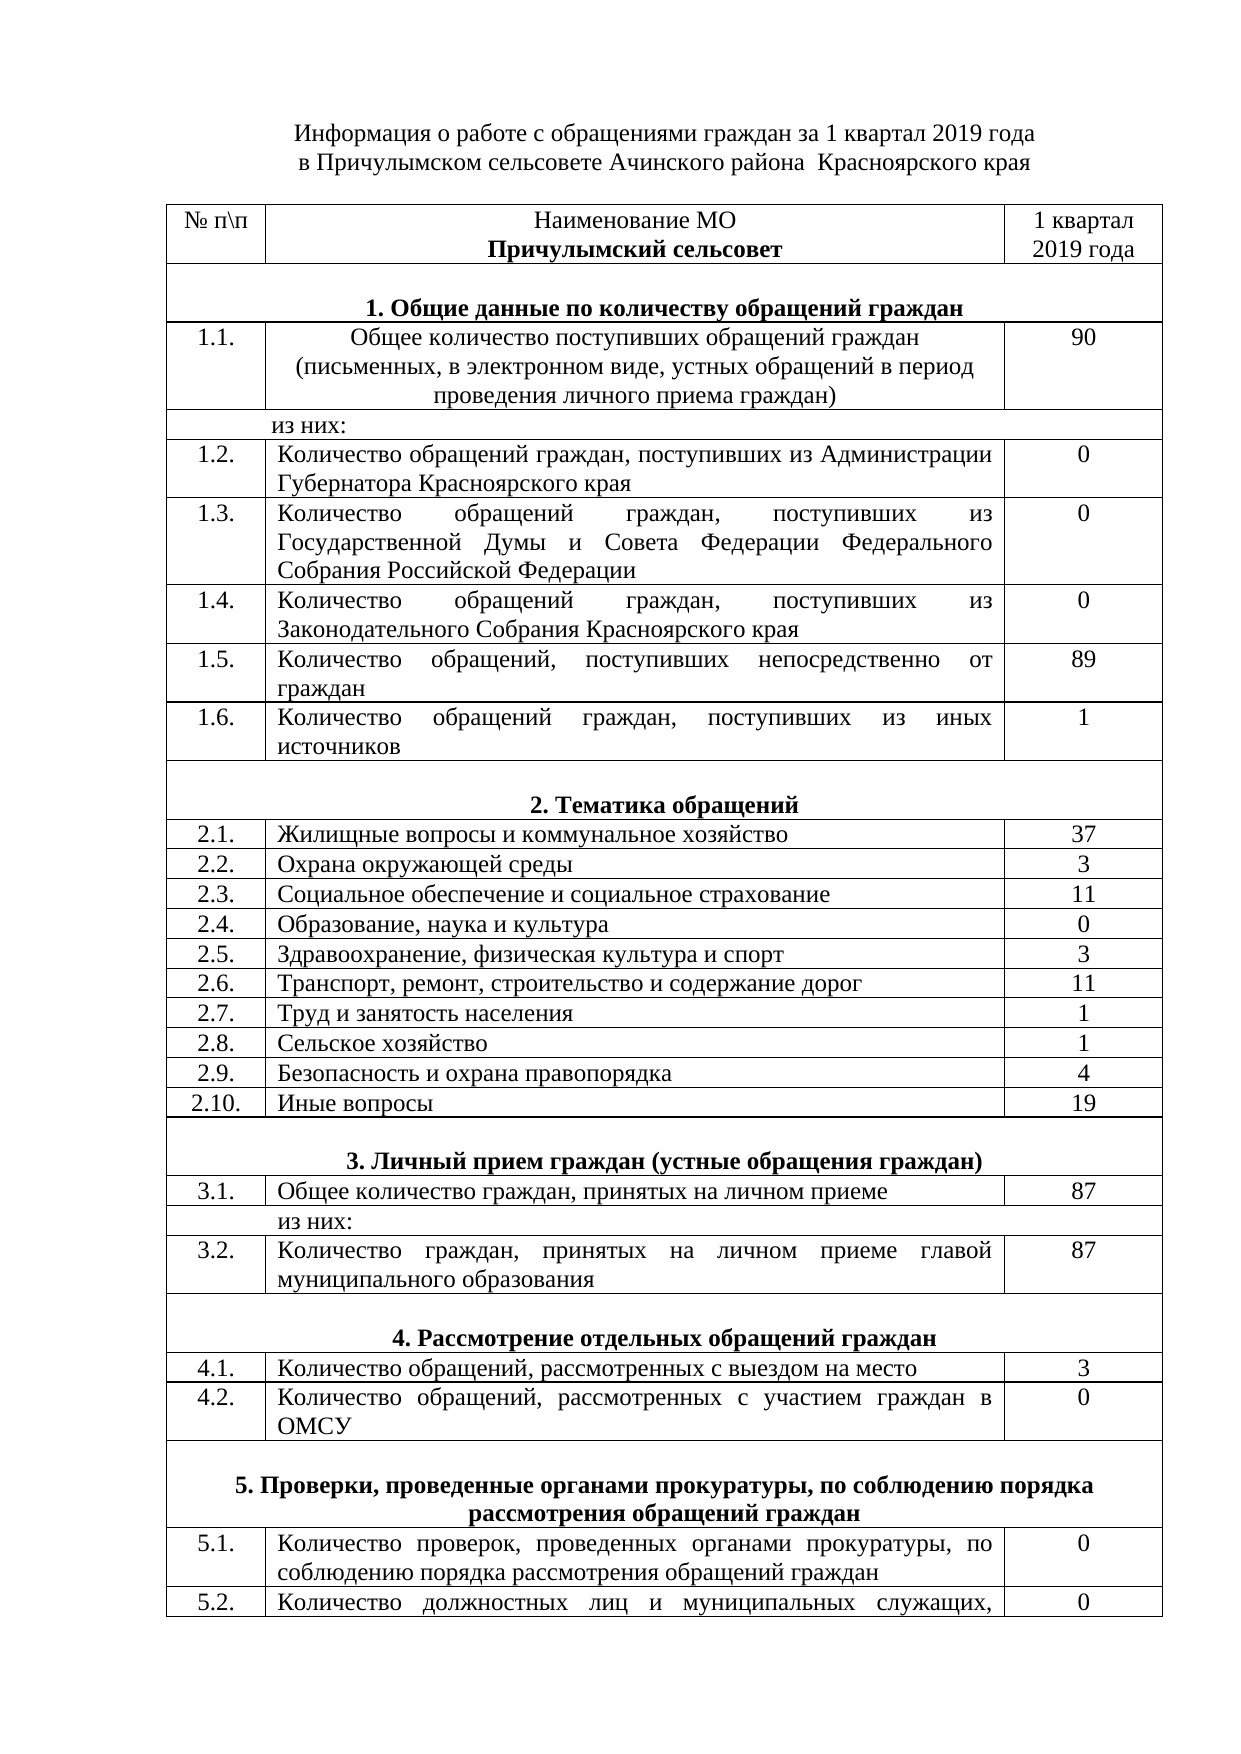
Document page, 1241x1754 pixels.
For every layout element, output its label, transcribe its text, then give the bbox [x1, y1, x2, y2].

table_cell 11 [1005, 969, 1162, 997]
table_cell 0 [1005, 1587, 1162, 1616]
table_cell 2.7. [167, 998, 265, 1027]
table_cell 3 [1005, 1353, 1162, 1381]
table_header 1 квартал 2019 года [1005, 205, 1162, 263]
table_cell 37 [1005, 820, 1162, 848]
table_cell 2.5. [167, 939, 265, 967]
table_cell Общее количество граждан, принятых на личном приеме [266, 1176, 1004, 1205]
table_cell 1 [1005, 703, 1162, 760]
table_cell 3. Личный прием граждан (устные обращения граждан) [167, 1118, 1162, 1175]
table_cell 4.2. [167, 1383, 265, 1440]
table_cell Здравоохранение, физическая культура и спорт [266, 939, 1004, 967]
table_cell Количество обращений, рассмотренных с участием граждан в ОМСУ [266, 1383, 1004, 1440]
table_cell 5.2. [167, 1587, 265, 1616]
table_cell 1.5. [167, 644, 265, 701]
table_cell 3.1. [167, 1176, 265, 1205]
table_cell 1.3. [167, 498, 265, 584]
table_cell из них: [167, 1206, 1162, 1234]
table_cell из них: [167, 410, 1162, 438]
table_cell 2. Тематика обращений [167, 761, 1162, 818]
table_cell 1.2. [167, 440, 265, 497]
table_header № п\п [167, 205, 265, 263]
table_cell Образование, наука и культура [266, 909, 1004, 938]
text в Причулымском сельсовете Ачинского района Красноярского края [177, 147, 1152, 176]
table_cell Безопасность и охрана правопорядка [266, 1058, 1004, 1087]
table_cell 11 [1005, 879, 1162, 908]
table_cell 87 [1005, 1176, 1162, 1205]
table_cell 2.3. [167, 879, 265, 908]
table_cell Труд и занятость населения [266, 998, 1004, 1027]
table_cell Количество обращений граждан, поступивших из Администрации Губернатора Красноярского края [266, 440, 1004, 497]
table_cell Социальное обеспечение и социальное страхование [266, 879, 1004, 908]
table_cell 87 [1005, 1236, 1162, 1293]
table_cell Количество обращений граждан, поступивших из Государственной Думы и Совета Федерации Федерального Собрания Российской Федерации [266, 498, 1004, 584]
table_cell 0 [1005, 585, 1162, 643]
table_cell 2.1. [167, 820, 265, 848]
table_cell Сельское хозяйство [266, 1028, 1004, 1057]
table_cell 2.8. [167, 1028, 265, 1057]
table_cell 5. Проверки, проведенные органами прокуратуры, по соблюдению порядка рассмотрения обращений граждан [167, 1441, 1162, 1527]
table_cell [266, 1587, 1004, 1616]
table_cell 0 [1005, 1383, 1162, 1440]
text Информация о работе с обращениями граждан за 1 квартал 2019 года [177, 118, 1152, 147]
table_cell Иные вопросы [266, 1088, 1004, 1116]
table_cell 2.4. [167, 909, 265, 938]
table_cell 0 [1005, 498, 1162, 584]
table_cell 2.10. [167, 1088, 265, 1116]
table_cell 0 [1005, 909, 1162, 938]
table_cell Количество обращений граждан, поступивших из иных источников [266, 703, 1004, 760]
table_cell Общее количество поступивших обращений граждан (письменных, в электронном виде, устных обращений в период проведения личного приема граждан) [266, 323, 1004, 409]
table_cell 90 [1005, 323, 1162, 409]
table_cell 1.1. [167, 323, 265, 409]
table_cell Количество граждан, принятых на личном приеме главой муниципального образования [266, 1236, 1004, 1293]
table_cell 1 [1005, 1028, 1162, 1057]
table_cell Количество обращений, рассмотренных с выездом на место [266, 1353, 1004, 1381]
table_cell 5.1. [167, 1528, 265, 1586]
table_cell Транспорт, ремонт, строительство и содержание дорог [266, 969, 1004, 997]
table_header Наименование МО Причулымский сельсовет [266, 205, 1004, 263]
table_cell Количество проверок, проведенных органами прокуратуры, по соблюдению порядка рассмотрения обращений граждан [266, 1528, 1004, 1586]
table_cell 4 [1005, 1058, 1162, 1087]
table_cell 4.1. [167, 1353, 265, 1381]
table_cell Жилищные вопросы и коммунальное хозяйство [266, 820, 1004, 848]
table_cell 2.9. [167, 1058, 265, 1087]
table_cell 89 [1005, 644, 1162, 701]
table_cell 0 [1005, 440, 1162, 497]
table_cell 19 [1005, 1088, 1162, 1116]
table_cell 4. Рассмотрение отдельных обращений граждан [167, 1294, 1162, 1352]
table_cell 1 [1005, 998, 1162, 1027]
table_cell 3 [1005, 849, 1162, 878]
table_cell 3.2. [167, 1236, 265, 1293]
table_cell 0 [1005, 1528, 1162, 1586]
table_cell Охрана окружающей среды [266, 849, 1004, 878]
table_cell 2.2. [167, 849, 265, 878]
table_cell 1.4. [167, 585, 265, 643]
table_cell Количество обращений, поступивших непосредственно от граждан [266, 644, 1004, 701]
table_cell Количество обращений граждан, поступивших из Законодательного Собрания Красноярского края [266, 585, 1004, 643]
table_cell 1.6. [167, 703, 265, 760]
table_cell 2.6. [167, 969, 265, 997]
table_cell 1. Общие данные по количеству обращений граждан [167, 264, 1162, 321]
table_cell 3 [1005, 939, 1162, 967]
